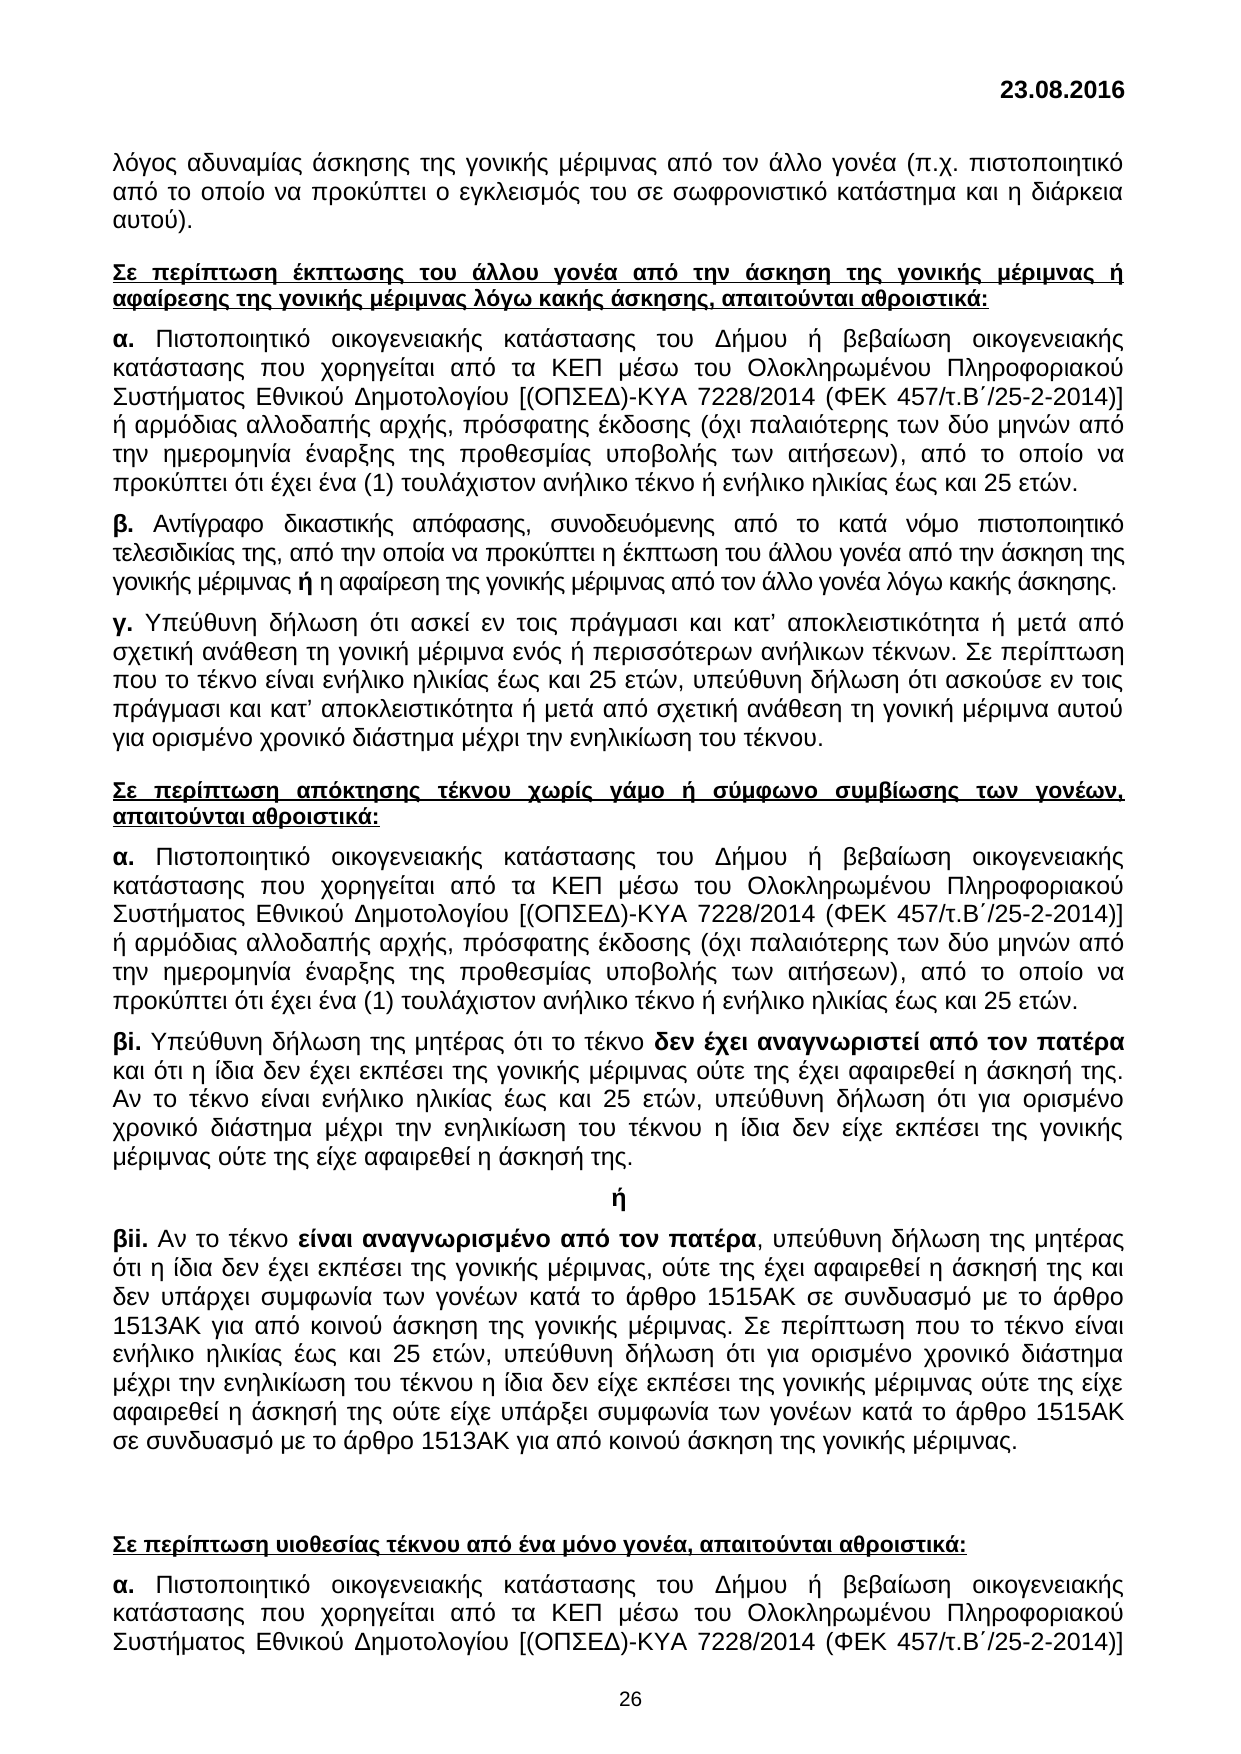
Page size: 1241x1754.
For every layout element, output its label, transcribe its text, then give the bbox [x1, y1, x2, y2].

text ή [112, 1183, 1125, 1212]
text βi. Υπεύθυνη δήλωση της μητέρας ότι το τέκνο δεν έχει αναγνωριστεί από τον πατέρα και ότι η ίδια δεν έχει εκπέσει της γονικής μέριμνας ούτε της έχει αφαιρεθεί η άσκησή της. Αν το τέκνο είναι ενήλικο ηλικίας έως και 25 ετών, υπεύθυνη δήλωση ότι για ορισμένο χρονικό διάστημα μέχρι την ενηλικίωση του τέκνου η ίδια δεν είχε εκπέσει της γονικής μέριμνας ούτε της είχε αφαιρεθεί η άσκησή της. [112, 1027, 1125, 1171]
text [112, 1569, 1125, 1656]
text Σε περίπτωση υιοθεσίας τέκνου από ένα μόνο γονέα, απαιτούνται αθροιστικά: [112, 1531, 1125, 1557]
text Σε περίπτωση έκπτωσης του άλλου γονέα από την άσκηση της γονικής μέριμνας ή αφαίρεσης της γονικής μέριμνας λόγω κακής άσκησης, απαιτούνται αθροιστικά: [112, 259, 1125, 312]
text Σε περίπτωση απόκτησης τέκνου χωρίς γάμο ή σύμφωνο συμβίωσης των γονέων, απαιτούνται αθροιστικά: [112, 777, 1125, 799]
text γ. Υπεύθυνη δήλωση ότι ασκεί εν τοις πράγμασι και κατ’ αποκλειστικότητα ή μετά από σχετική ανάθεση τη γονική μέριμνα ενός ή περισσότερων ανήλικων τέκνων. Σε περίπτωση που το τέκνο είναι ενήλικο ηλικίας έως και 25 ετών, υπεύθυνη δήλωση ότι ασκούσε εν τοις πράγμασι και κατ’ αποκλειστικότητα ή μετά από σχετική ανάθεση τη γονική μέριμνα αυτού για ορισμένο χρονικό διάστημα μέχρι την ενηλικίωση του τέκνου. [112, 608, 1125, 752]
text β. Αντίγραφο δικαστικής απόφασης, συνοδευόμενης από το κατά νόμο πιστοποιητικό τελεσιδικίας της, από την οποία να προκύπτει η έκπτωση του άλλου γονέα από την άσκηση της γονικής μέριμνας ή η αφαίρεση της γονικής μέριμνας από τον άλλο γονέα λόγω κακής άσκησης. [112, 509, 1125, 595]
text βii. Αν το τέκνο είναι αναγνωρισμένο από τον πατέρα, υπεύθυνη δήλωση της μητέρας ότι η ίδια δεν έχει εκπέσει της γονικής μέριμνας, ούτε της έχει αφαιρεθεί η άσκησή της και δεν υπάρχει συμφωνία των γονέων κατά το άρθρο 1515ΑΚ σε συνδυασμό με το άρθρο 1513ΑΚ για από κοινού άσκηση της γονικής μέριμνας. Σε περίπτωση που το τέκνο είναι ενήλικο ηλικίας έως και 25 ετών, υπεύθυνη δήλωση ότι για ορισμένο χρονικό διάστημα μέχρι την ενηλικίωση του τέκνου η ίδια δεν είχε εκπέσει της γονικής μέριμνας ούτε της είχε αφαιρεθεί η άσκησή της ούτε είχε υπάρξει συμφωνία των γονέων κατά το άρθρο 1515ΑΚ σε συνδυασμό με το άρθρο 1513ΑΚ για από κοινού άσκηση της γονικής μέριμνας. [112, 1224, 1125, 1454]
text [112, 148, 1125, 234]
text Σε περίπτωση απόκτησης τέκνου χωρίς γάμο ή σύμφωνο συμβίωσης των γονέων, απαιτούνται αθροιστικά: [112, 800, 1125, 829]
